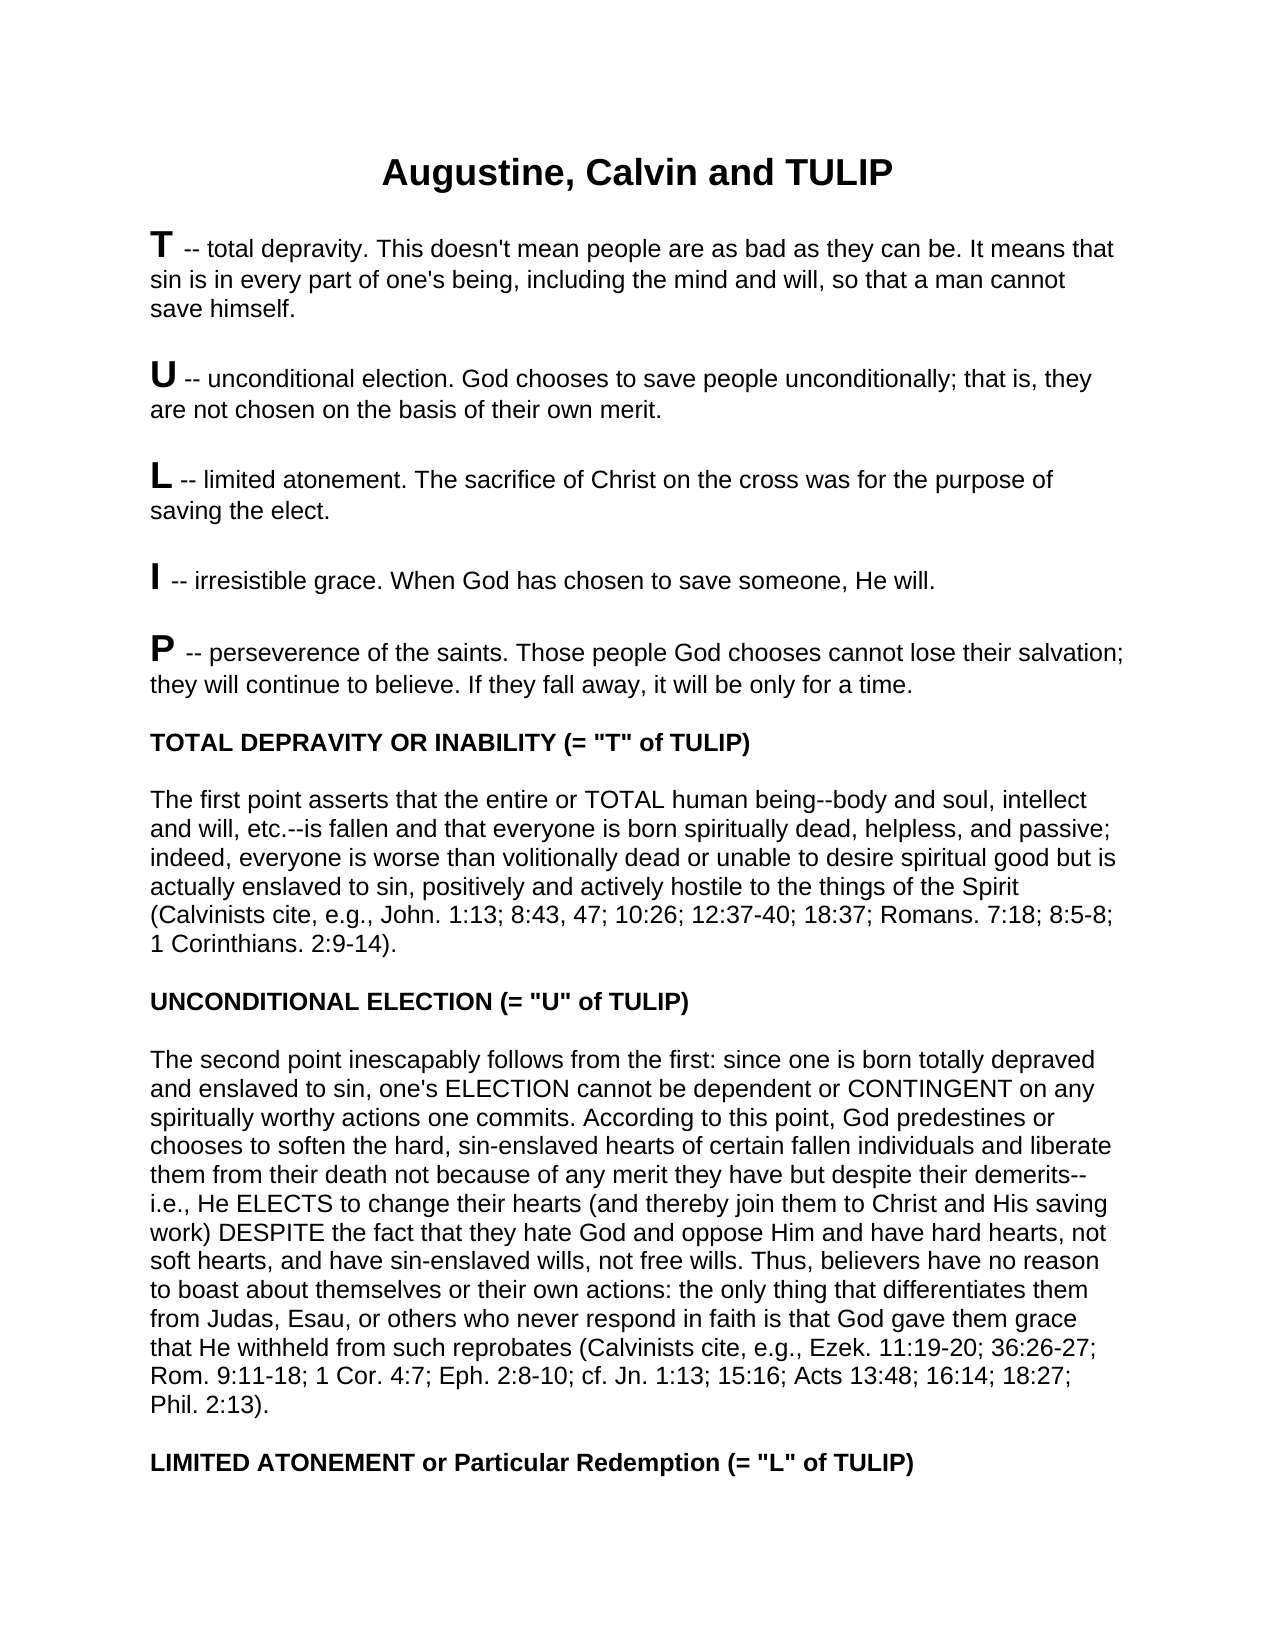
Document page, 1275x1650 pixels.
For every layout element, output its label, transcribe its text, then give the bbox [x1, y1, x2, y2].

text UNCONDITIONAL ELECTION (= "U" of TULIP) [150, 987, 1125, 1016]
text TOTAL DEPRAVITY OR INABILITY (= "T" of TULIP) [150, 727, 1125, 756]
text U -- unconditional election. God chooses to save people unconditionally; that is, they are not chosen on the basis of their own merit. [150, 352, 1125, 424]
text Augustine, Calvin and TULIP [150, 150, 1125, 193]
text P -- perseverence of the saints. Those people God chooses cannot lose their salvation; they will continue to believe. If they fall away, it will be only for a time. [150, 626, 1125, 698]
text L -- limited atonement. The sacrifice of Christ on the cross was for the purpose of saving the elect. [150, 453, 1125, 525]
text T -- total depravity. This doesn't mean people are as bad as they can be. It means that sin is in every part of one's being, including the mind and will, so that a man cannot save himself. [150, 222, 1125, 323]
text LIMITED ATONEMENT or Particular Redemption (= "L" of TULIP) [150, 1448, 1125, 1477]
text I -- irresistible grace. When God has chosen to save someone, He will. [150, 554, 1125, 597]
text The first point asserts that the entire or TOTAL human being--body and soul, intellect and will, etc.--is fallen and that everyone is born spiritually dead, helpless, and passive; indeed, everyone is worse than volitionally dead or unable to desire spiritual good but is actually enslaved to sin, positively and actively hostile to the things of the Spirit (Calvinists cite, e.g., John. 1:13; 8:43, 47; 10:26; 12:37-40; 18:37; Romans. 7:18; 8:5-8; 1 Corinthians. 2:9-14). [150, 785, 1125, 958]
text The second point inescapably follows from the first: since one is born totally depraved and enslaved to sin, one's ELECTION cannot be dependent or CONTINGENT on any spiritually worthy actions one commits. According to this point, God predestines or chooses to soften the hard, sin-enslaved hearts of certain fallen individuals and liberate them from their death not because of any merit they have but despite their demerits--i.e., He ELECTS to change their hearts (and thereby join them to Christ and His saving work) DESPITE the fact that they hate God and oppose Him and have hard hearts, not soft hearts, and have sin-enslaved wills, not free wills. Thus, believers have no reason to boast about themselves or their own actions: the only thing that differentiates them from Judas, Esau, or others who never respond in faith is that God gave them grace that He withheld from such reprobates (Calvinists cite, e.g., Ezek. 11:19-20; 36:26-27; Rom. 9:11-18; 1 Cor. 4:7; Eph. 2:8-10; cf. Jn. 1:13; 15:16; Acts 13:48; 16:14; 18:27; Phil. 2:13). [150, 1045, 1125, 1419]
